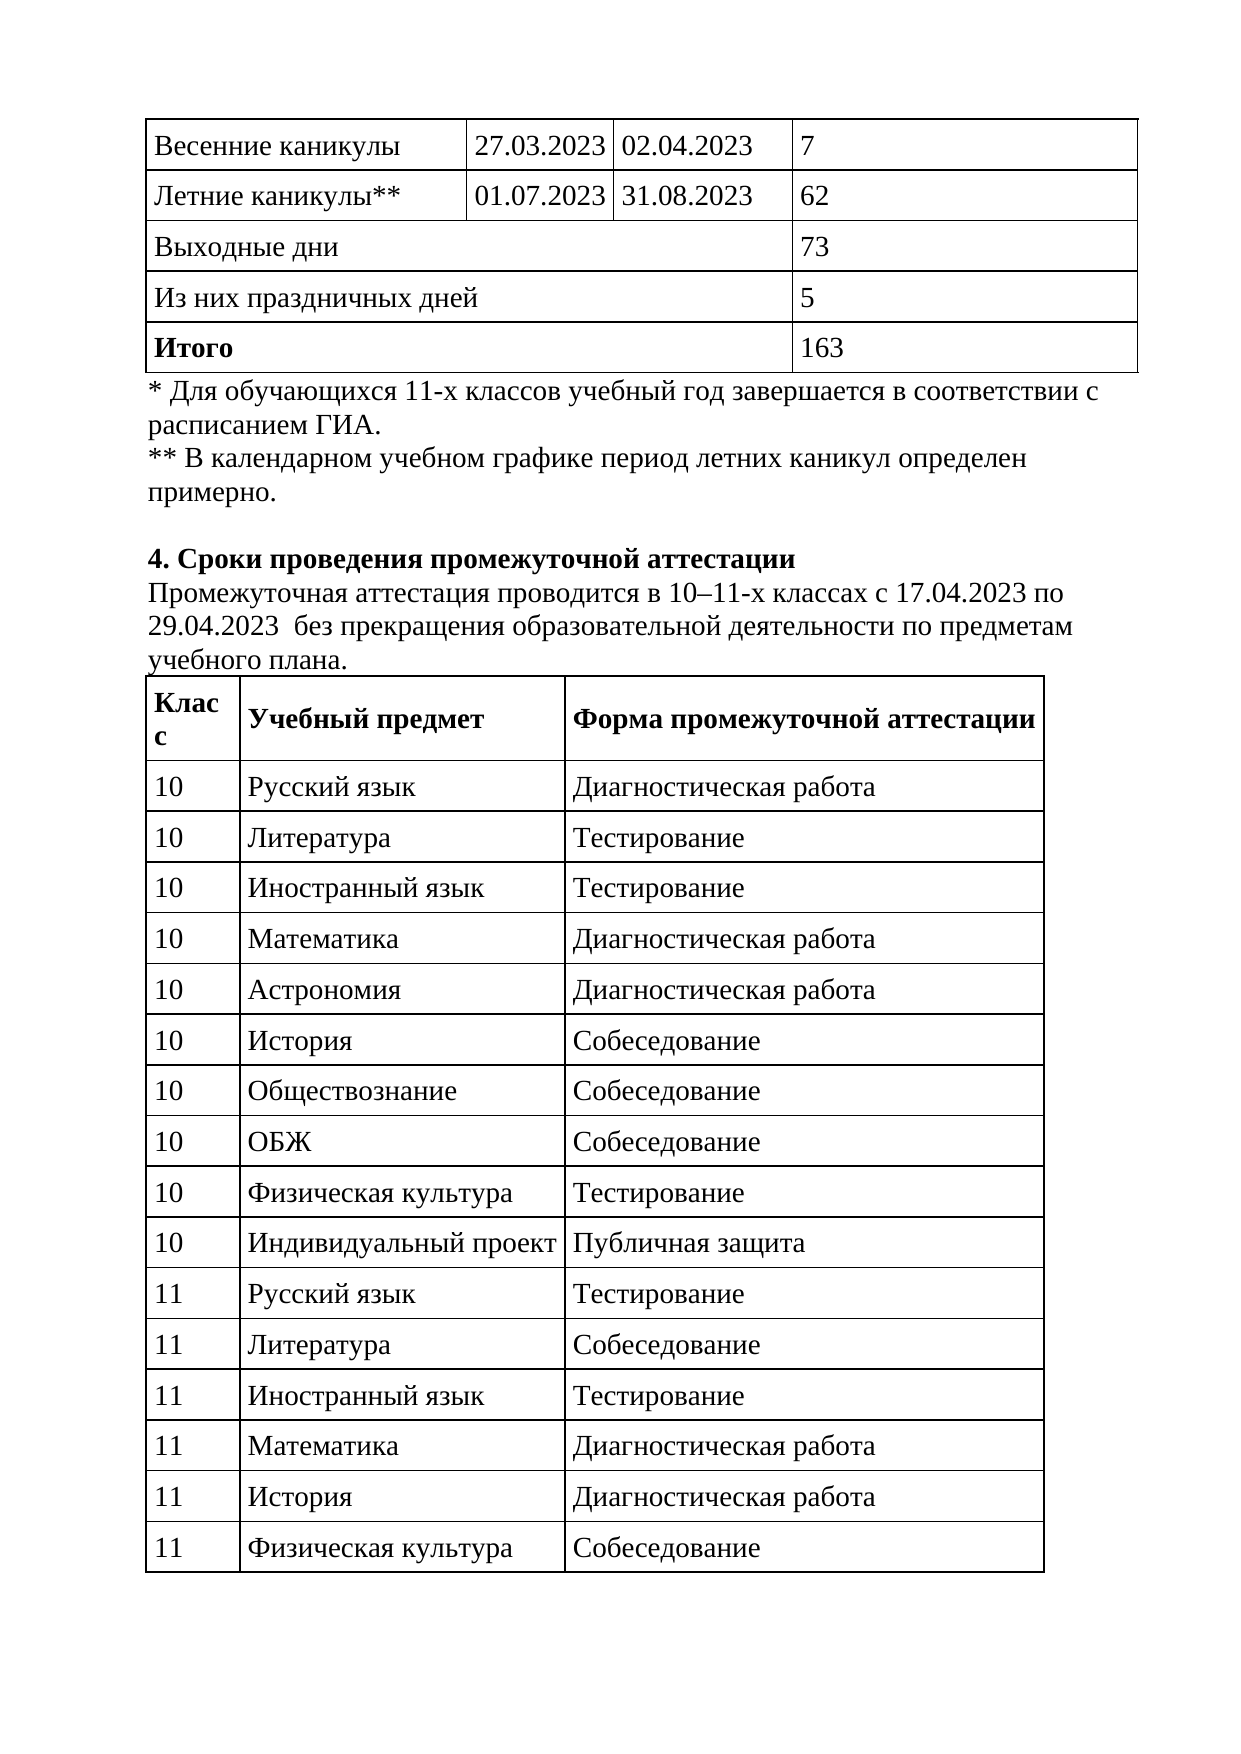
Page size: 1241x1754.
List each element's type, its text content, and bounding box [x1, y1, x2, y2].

table_cell 11 [147, 1471, 239, 1521]
table_cell Иностранный язык [241, 863, 564, 912]
table_cell История [241, 1471, 564, 1521]
table_cell 10 [147, 761, 239, 810]
table_cell 11 [147, 1268, 239, 1318]
table_cell 7 [793, 120, 1137, 169]
table_cell ОБЖ [241, 1116, 564, 1165]
table_cell Тестирование [566, 812, 1043, 861]
table_cell 10 [147, 1066, 239, 1115]
text 4. Сроки проведения промежуточной аттестации [148, 541, 1152, 575]
table_cell Физическая культура [241, 1167, 564, 1216]
table_cell Русский язык [241, 1268, 564, 1318]
table_cell Выходные дни [147, 221, 792, 270]
table_cell Тестирование [566, 1167, 1043, 1216]
table_cell Математика [241, 1421, 564, 1470]
table_cell Собеседование [566, 1066, 1043, 1115]
table_cell 10 [147, 964, 239, 1013]
table_cell Русский язык [241, 761, 564, 810]
table_cell 10 [147, 1218, 239, 1267]
table_cell 10 [147, 812, 239, 861]
table_cell Литература [241, 1319, 564, 1368]
table_cell 10 [147, 1167, 239, 1216]
table_cell Тестирование [566, 1268, 1043, 1318]
table_cell Весенние каникулы [147, 120, 466, 169]
table_cell Индивидуальный проект [241, 1218, 564, 1267]
table_cell Диагностическая работа [566, 913, 1043, 962]
table_cell 73 [793, 221, 1137, 270]
table_cell Тестирование [566, 863, 1043, 912]
table_cell Собеседование [566, 1015, 1043, 1064]
table_cell Летние каникулы** [147, 171, 466, 220]
table_cell 10 [147, 1116, 239, 1165]
table_cell 10 [147, 863, 239, 912]
table_header Форма промежуточной аттестации [566, 677, 1043, 759]
table_cell Собеседование [566, 1116, 1043, 1165]
table_cell Диагностическая работа [566, 1421, 1043, 1470]
table_cell 62 [793, 171, 1137, 220]
table_cell 11 [147, 1370, 239, 1419]
table_header Учебный предмет [241, 677, 564, 759]
table_cell Физическая культура [241, 1522, 564, 1571]
table_cell Собеседование [566, 1522, 1043, 1571]
table_cell 11 [147, 1319, 239, 1368]
text ** В календарном учебном графике период летних каникул определен примерно. [148, 441, 1152, 508]
text Промежуточная аттестация проводится в 10–11-х классах с 17.04.2023 по 29.04.2023 без прекращения образовательной деятельности по предметам учебного плана. [148, 575, 1152, 675]
table_cell 27.03.2023 [467, 120, 613, 169]
table_cell Из них праздничных дней [147, 272, 792, 321]
table_cell 10 [147, 1015, 239, 1064]
table_cell 01.07.2023 [467, 171, 613, 220]
table_cell 163 [793, 323, 1137, 372]
table_cell История [241, 1015, 564, 1064]
table_cell Диагностическая работа [566, 964, 1043, 1013]
table_cell Астрономия [241, 964, 564, 1013]
table_cell Публичная защита [566, 1218, 1043, 1267]
table_cell Собеседование [566, 1319, 1043, 1368]
table_cell Иностранный язык [241, 1370, 564, 1419]
table_header Класс [147, 677, 239, 759]
table_cell 5 [793, 272, 1137, 321]
text * Для обучающихся 11-х классов учебный год завершается в соответствии с расписанием ГИА. [148, 373, 1152, 441]
table_cell 11 [147, 1522, 239, 1571]
table_cell Итого [147, 323, 792, 372]
table_cell Литература [241, 812, 564, 861]
table_cell 10 [147, 913, 239, 962]
table_cell Обществознание [241, 1066, 564, 1115]
table_cell 11 [147, 1421, 239, 1470]
table_cell 02.04.2023 [614, 120, 792, 169]
table_cell Диагностическая работа [566, 761, 1043, 810]
table_cell Диагностическая работа [566, 1471, 1043, 1521]
table_cell Тестирование [566, 1370, 1043, 1419]
table_cell Математика [241, 913, 564, 962]
table_cell 31.08.2023 [614, 171, 792, 220]
